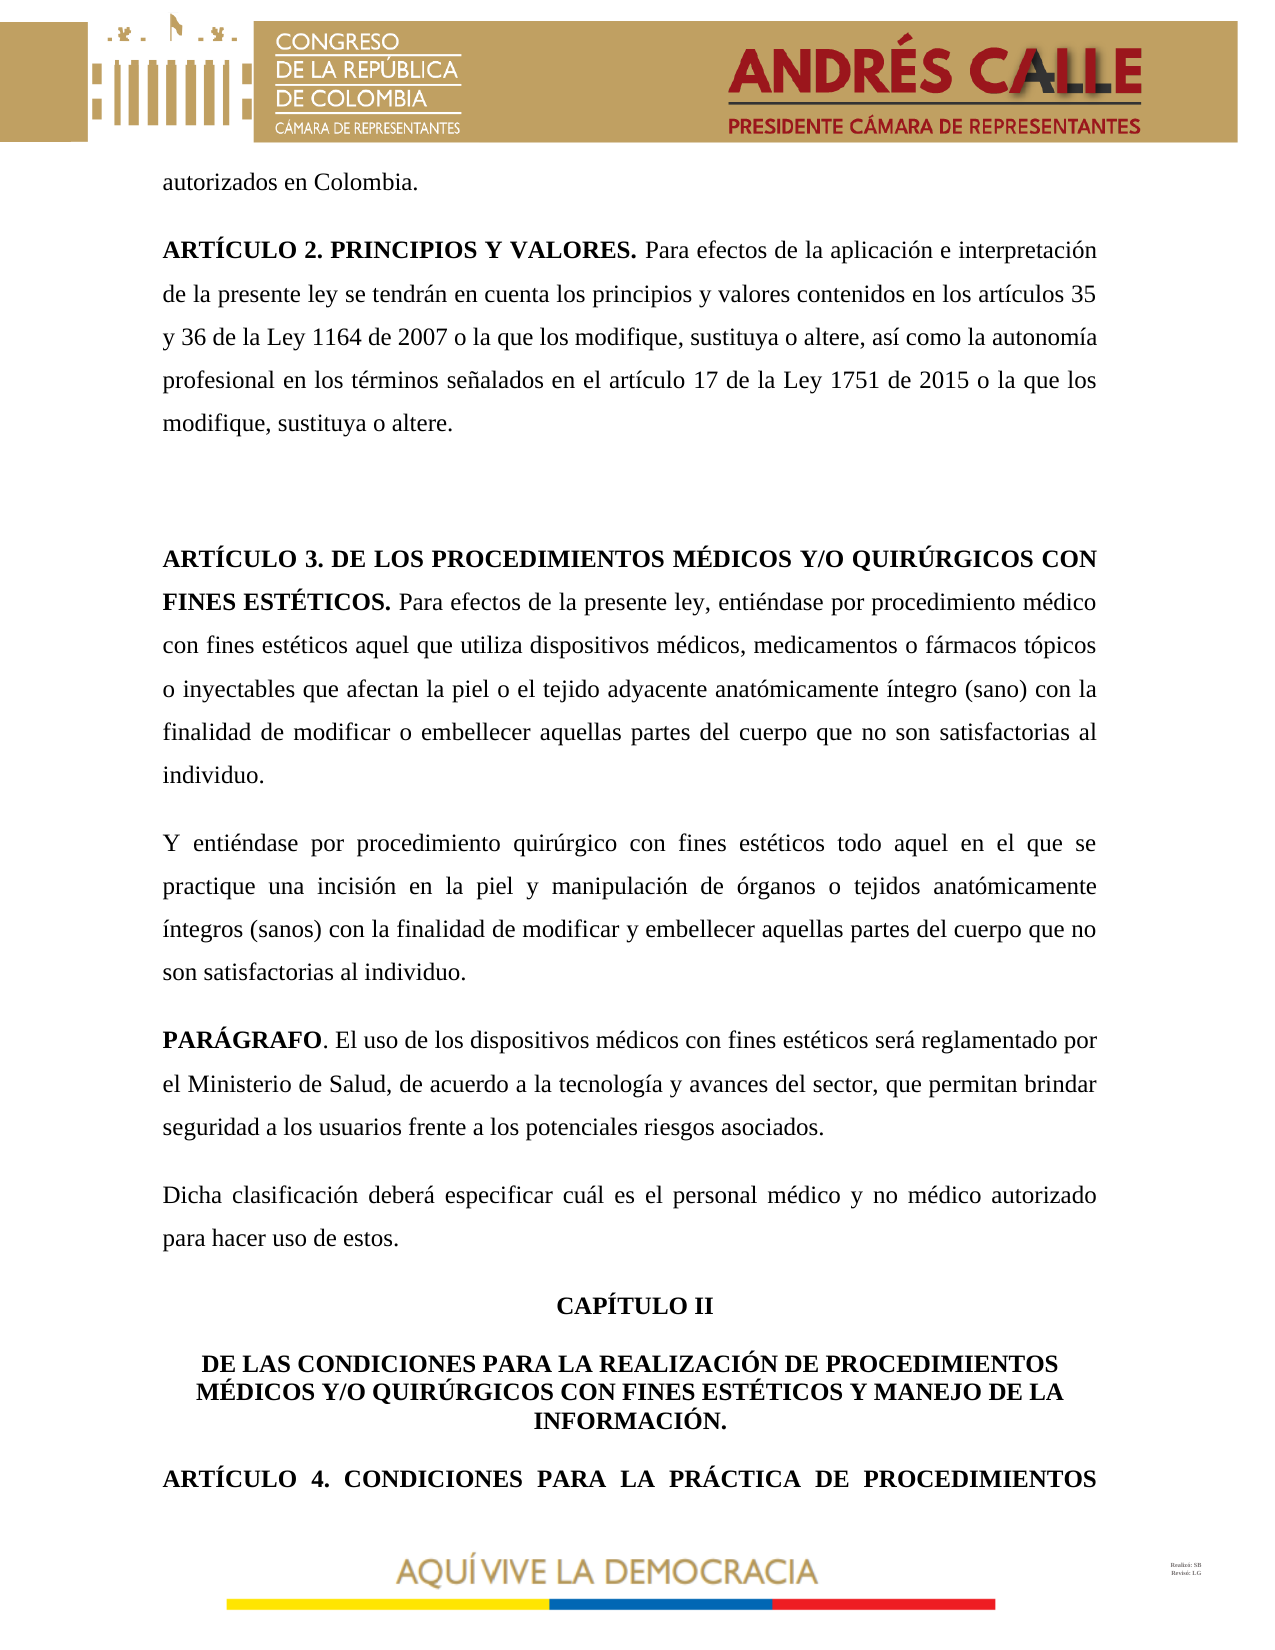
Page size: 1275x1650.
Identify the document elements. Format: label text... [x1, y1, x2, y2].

text CAPÍTULO II [172, 1291, 1098, 1320]
text DE LAS CONDICIONES PARA LA REALIZACIÓN DE PROCEDIMIENTOS MÉDICOS Y/O QUIRÚRGICOS CON FINES ESTÉTICOS Y MANEJO DE LA INFORMACIÓN. [162, 1349, 1098, 1435]
picture [226, 1544, 999, 1629]
text ARTÍCULO 2. PRINCIPIOS Y VALORES. Para efectos de la aplicación e interpretación de la presente ley se tendrán en cuenta los principios y valores contenidos en los artículos 35 y 36 de la Ley 1164 de 2007 o la que los modifique, sustituya o altere, así como la autonomía profesional en los términos señalados en el artículo 17 de la Ley 1751 de 2015 o la que los modifique, sustituya o altere. [162, 236, 1098, 437]
text ARTÍCULO 3. DE LOS PROCEDIMIENTOS MÉDICOS Y/O QUIRÚRGICOS CON FINES ESTÉTICOS. Para efectos de la presente ley, entiéndase por procedimiento médico con fines estéticos aquel que utiliza dispositivos médicos, medicamentos o fármacos tópicos o inyectables que afectan la piel o el tejido adyacente anatómicamente íntegro (sano) con la finalidad de modificar o embellecer aquellas partes del cuerpo que no son satisfactorias al individuo. [162, 544, 1098, 789]
text Dicha clasificación deberá especificar cuál es el personal médico y no médico autorizado para hacer uso de estos. [162, 1180, 1098, 1252]
text PARÁGRAFO. El uso de los dispositivos médicos con fines estéticos será reglamentado por el Ministerio de Salud, de acuerdo a la tecnología y avances del sector, que permitan brindar seguridad a los usuarios frente a los potenciales riesgos asociados. [162, 1026, 1098, 1141]
text Y entiéndase por procedimiento quirúrgico con fines estéticos todo aquel en el que se practique una incisión en la piel y manipulación de órganos o tejidos anatómicamente íntegros (sanos) con la finalidad de modificar y embellecer aquellas partes del cuerpo que no son satisfactorias al individuo. [162, 828, 1098, 986]
picture [0, 0, 1238, 163]
